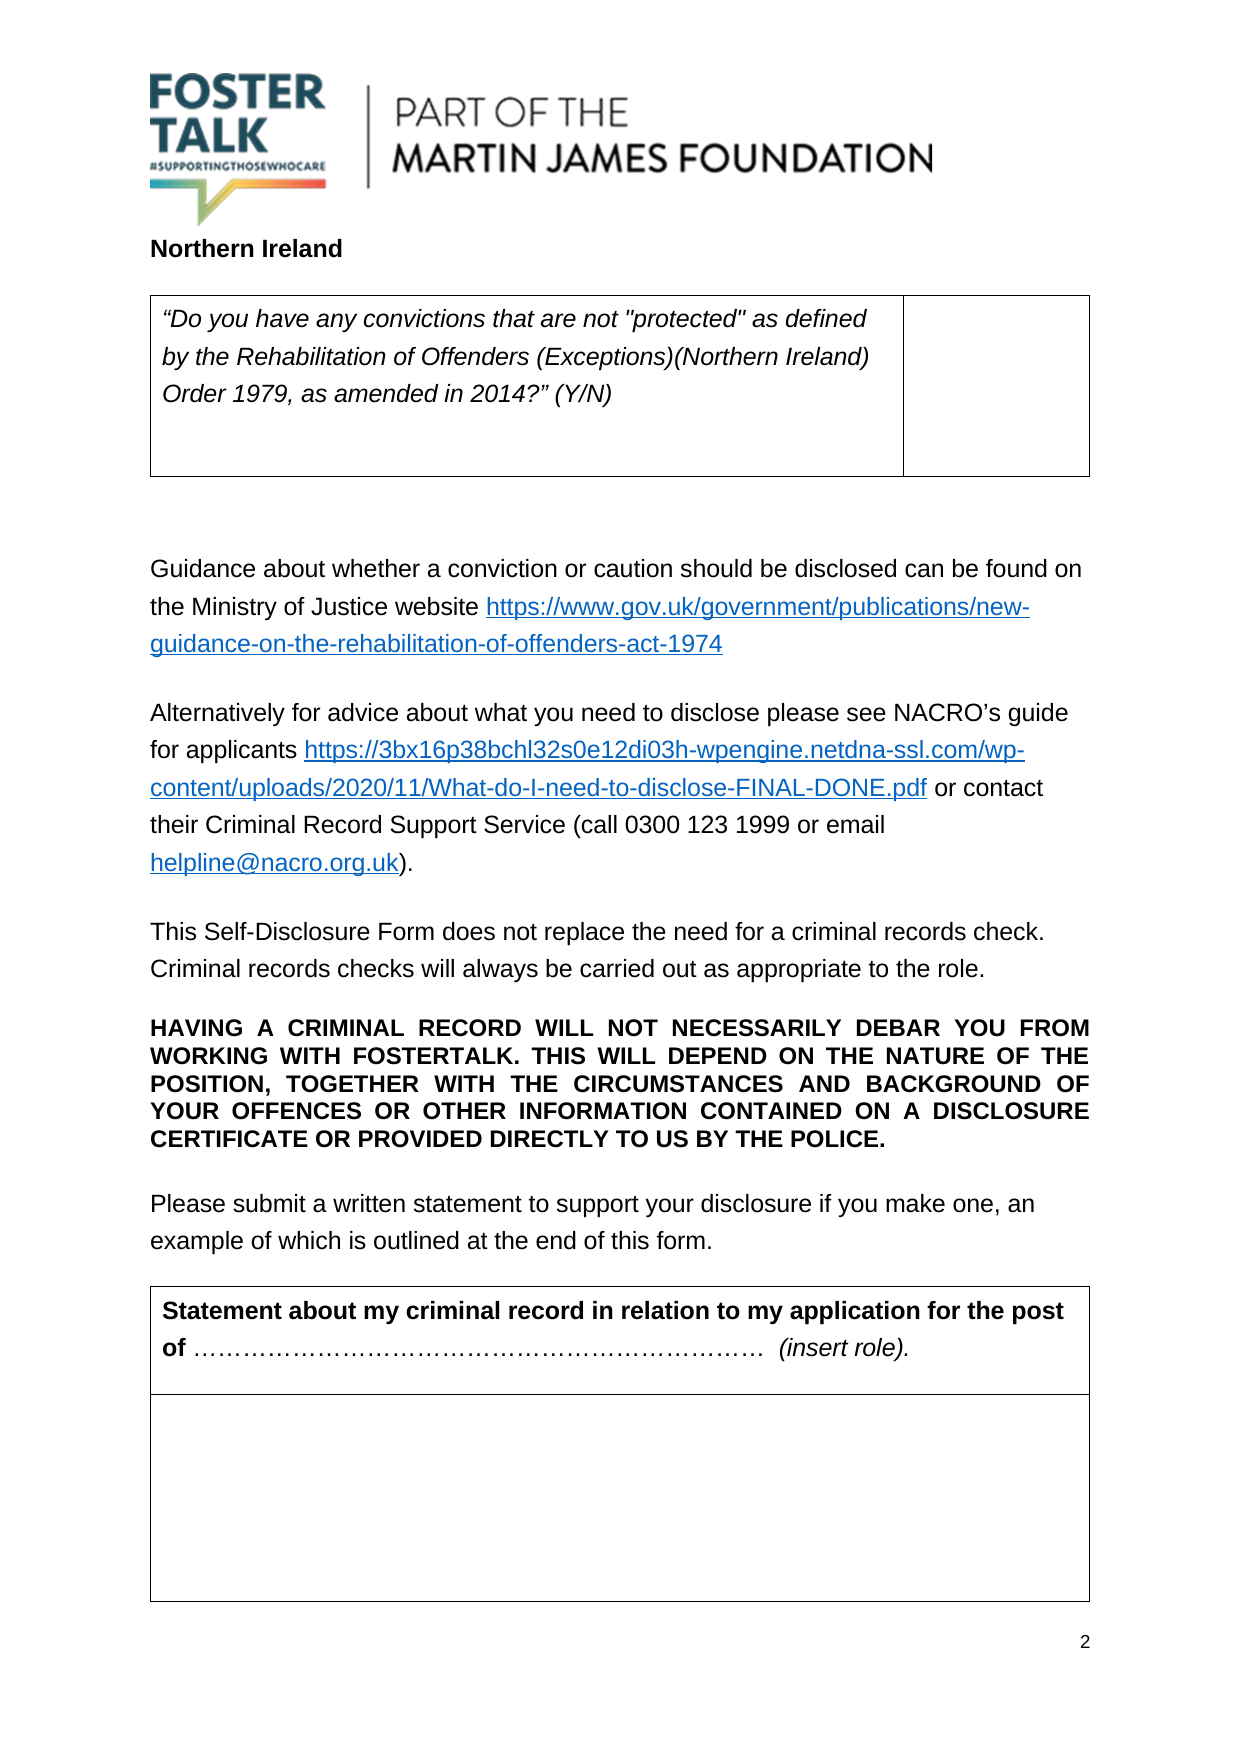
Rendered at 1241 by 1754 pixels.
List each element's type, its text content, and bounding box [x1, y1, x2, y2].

text Northern Ireland [150, 226, 1090, 263]
table_header “Do you have any convictions that are not "protected" as defined by the Rehabilitation of Offenders (Exceptions)(Northern Ireland) Order 1979, as amended in 2014?” (Y/N) [151, 296, 903, 476]
text Please submit a written statement to support your disclosure if you make one, an example of which is outlined at the end of this form. [150, 1180, 1090, 1255]
text Alternatively for advice about what you need to disclose please see NACRO’s guide for applicants https://3bx16p38bchl32s0e12di03h-wpengine.netdna-ssl.com/wp-content/uploads/2020/11/What-do-I-need-to-disclose-FINAL-DONE.pdf or contact their Criminal Record Support Service (call 0300 123 1999 or email helpline@nacro.org.uk). [150, 689, 1090, 877]
table_header Statement about my criminal record in relation to my application for the post of …………………………………………………………… (insert role). [151, 1287, 1089, 1393]
text This Self-Disclosure Form does not replace the need for a criminal records check. Criminal records checks will always be carried out as appropriate to the role. [150, 908, 1090, 983]
table_header [904, 296, 1089, 476]
table_cell [151, 1395, 1089, 1601]
text Guidance about whether a conviction or caution should be disclosed can be found on the Ministry of Justice website https://www.gov.uk/government/publications/new-guidance-on-the-rehabilitation-of-offenders-act-1974 [150, 546, 1090, 658]
picture [150, 73, 933, 226]
text HAVING A CRIMINAL RECORD WILL NOT NECESSARILY DEBAR YOU FROM WORKING WITH FOSTERTALK. THIS WILL DEPEND ON THE NATURE OF THE POSITION, TOGETHER WITH THE CIRCUMSTANCES AND BACKGROUND OF YOUR OFFENCES OR OTHER INFORMATION CONTAINED ON A DISCLOSURE CERTIFICATE OR PROVIDED DIRECTLY TO US BY THE POLICE. [150, 1014, 1090, 1152]
